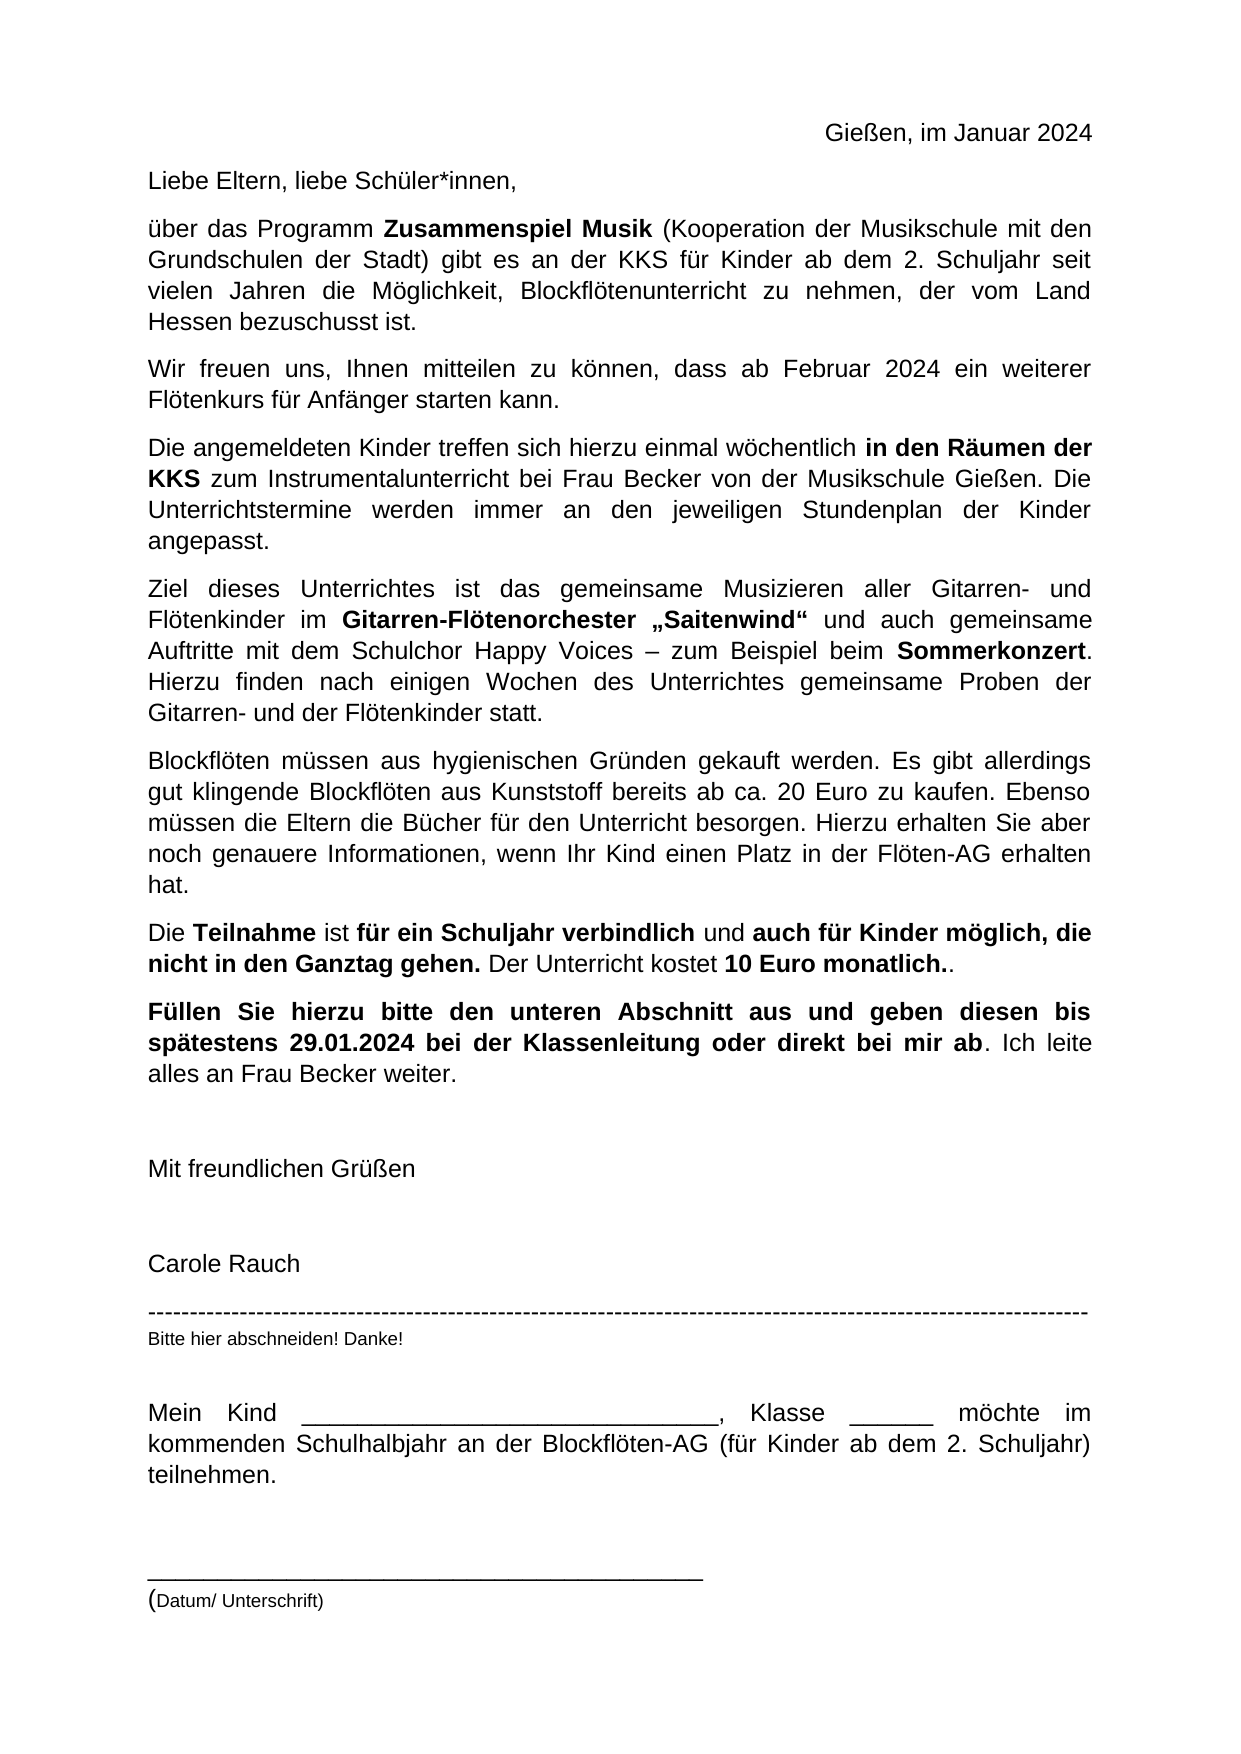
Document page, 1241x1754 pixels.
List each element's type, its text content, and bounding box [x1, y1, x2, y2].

text Wir freuen uns, Ihnen mitteilen zu können, dass ab Februar 2024 ein weiterer Flötenkurs für Anfänger starten kann. [148, 354, 1093, 414]
text Füllen Sie hierzu bitte den unteren Abschnitt aus und geben diesen bis spätestens 29.01.2024 bei der Klassenleitung oder direkt bei mir ab. Ich leite alles an Frau Becker weiter. [148, 997, 1093, 1087]
text Ziel dieses Unterrichtes ist das gemeinsame Musizieren aller Gitarren- und Flötenkinder im Gitarren-Flötenorchester „Saitenwind“ und auch gemeinsame Auftritte mit dem Schulchor Happy Voices – zum Beispiel beim Sommerkonzert. Hierzu finden nach einigen Wochen des Unterrichtes gemeinsame Proben der Gitarren- und der Flötenkinder statt. [148, 574, 1093, 727]
text Die angemeldeten Kinder treffen sich hierzu einmal wöchentlich in den Räumen der KKS zum Instrumentalunterricht bei Frau Becker von der Musikschule Gießen. Die Unterrichtstermine werden immer an den jeweiligen Stundenplan der Kinder angepasst. [148, 433, 1093, 555]
text Carole Rauch [148, 1249, 1093, 1278]
text Bitte hier abschneiden! Danke! [148, 1328, 1093, 1350]
text über das Programm Zusammenspiel Musik (Kooperation der Musikschule mit den Grundschulen der Stadt) gibt es an der KKS für Kinder ab dem 2. Schuljahr seit vielen Jahren die Möglichkeit, Blockflötenunterricht zu nehmen, der vom Land Hessen bezuschusst ist. [148, 214, 1093, 336]
text Mit freundlichen Grüßen [148, 1154, 1093, 1183]
text Die Teilnahme ist für ein Schuljahr verbindlich und auch für Kinder möglich, die nicht in den Ganztag gehen. Der Unterricht kostet 10 Euro monatlich.. [148, 918, 1093, 978]
text (Datum/ Unterschrift) [148, 1584, 1093, 1613]
text Liebe Eltern, liebe Schüler*innen, [148, 166, 1093, 195]
text Gießen, im Januar 2024 [148, 118, 1093, 147]
text ________________________________________ [148, 1553, 1093, 1582]
text Blockflöten müssen aus hygienischen Gründen gekauft werden. Es gibt allerdings gut klingende Blockflöten aus Kunststoff bereits ab ca. 20 Euro zu kaufen. Ebenso müssen die Eltern die Bücher für den Unterricht besorgen. Hierzu erhalten Sie aber noch genauere Informationen, wenn Ihr Kind einen Platz in der Flöten-AG erhalten hat. [148, 746, 1093, 899]
text ----------------------------------------------------------------------------------------------------------------- [148, 1297, 1093, 1326]
text Mein Kind ______________________________, Klasse ______ möchte im kommenden Schulhalbjahr an der Blockflöten-AG (für Kinder ab dem 2. Schuljahr) teilnehmen. [148, 1398, 1093, 1489]
